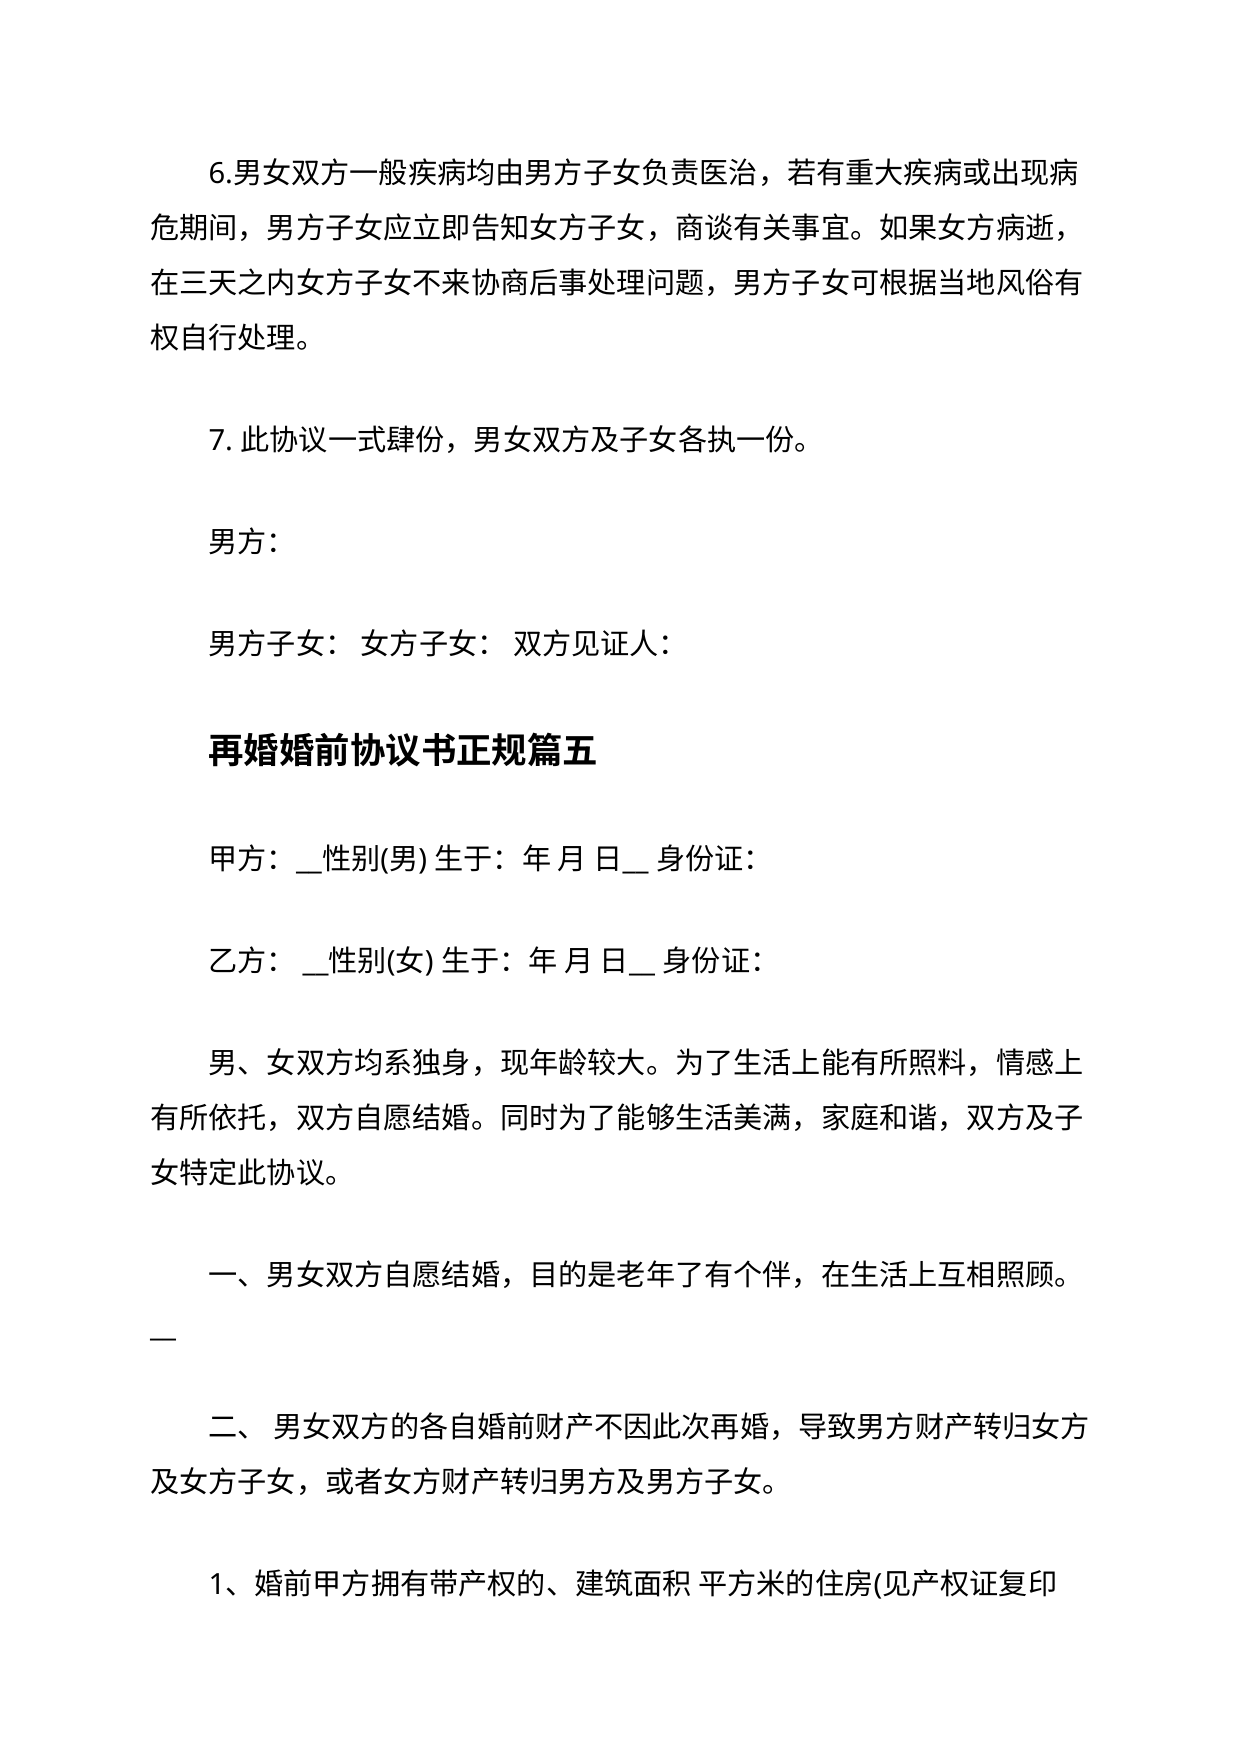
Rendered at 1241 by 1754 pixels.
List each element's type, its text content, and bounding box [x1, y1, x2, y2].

text 乙方： __性别(女) 生于：年 月 日__ 身份证： [150, 937, 1090, 980]
text 再婚婚前协议书正规篇五 [150, 722, 1090, 773]
text 6.男女双方一般疾病均由男方子女负责医治，若有重大疾病或出现病危期间，男方子女应立即告知女方子女，商谈有关事宜。如果女方病逝，在三天之内女方子女不来协商后事处理问题，男方子女可根据当地风俗有权自行处理。 [150, 150, 1090, 357]
text 男、女双方均系独身，现年龄较大。为了生活上能有所照料，情感上有所依托，双方自愿结婚。同时为了能够生活美满，家庭和谐，双方及子女特定此协议。 [150, 1039, 1090, 1192]
text 男方子女： 女方子女： 双方见证人： [150, 620, 1090, 663]
text 一、男女双方自愿结婚，目的是老年了有个伴，在生活上互相照顾。__ [150, 1251, 1090, 1345]
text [150, 1560, 1090, 1603]
text 二、 男女双方的各自婚前财产不因此次再婚，导致男方财产转归女方及女方子女，或者女方财产转归男方及男方子女。 [150, 1404, 1090, 1501]
text 男方： [150, 518, 1090, 561]
text 7. 此协议一式肆份，男女双方及子女各执一份。 [150, 417, 1090, 459]
text 甲方：__性别(男) 生于：年 月 日__ 身份证： [150, 836, 1090, 878]
